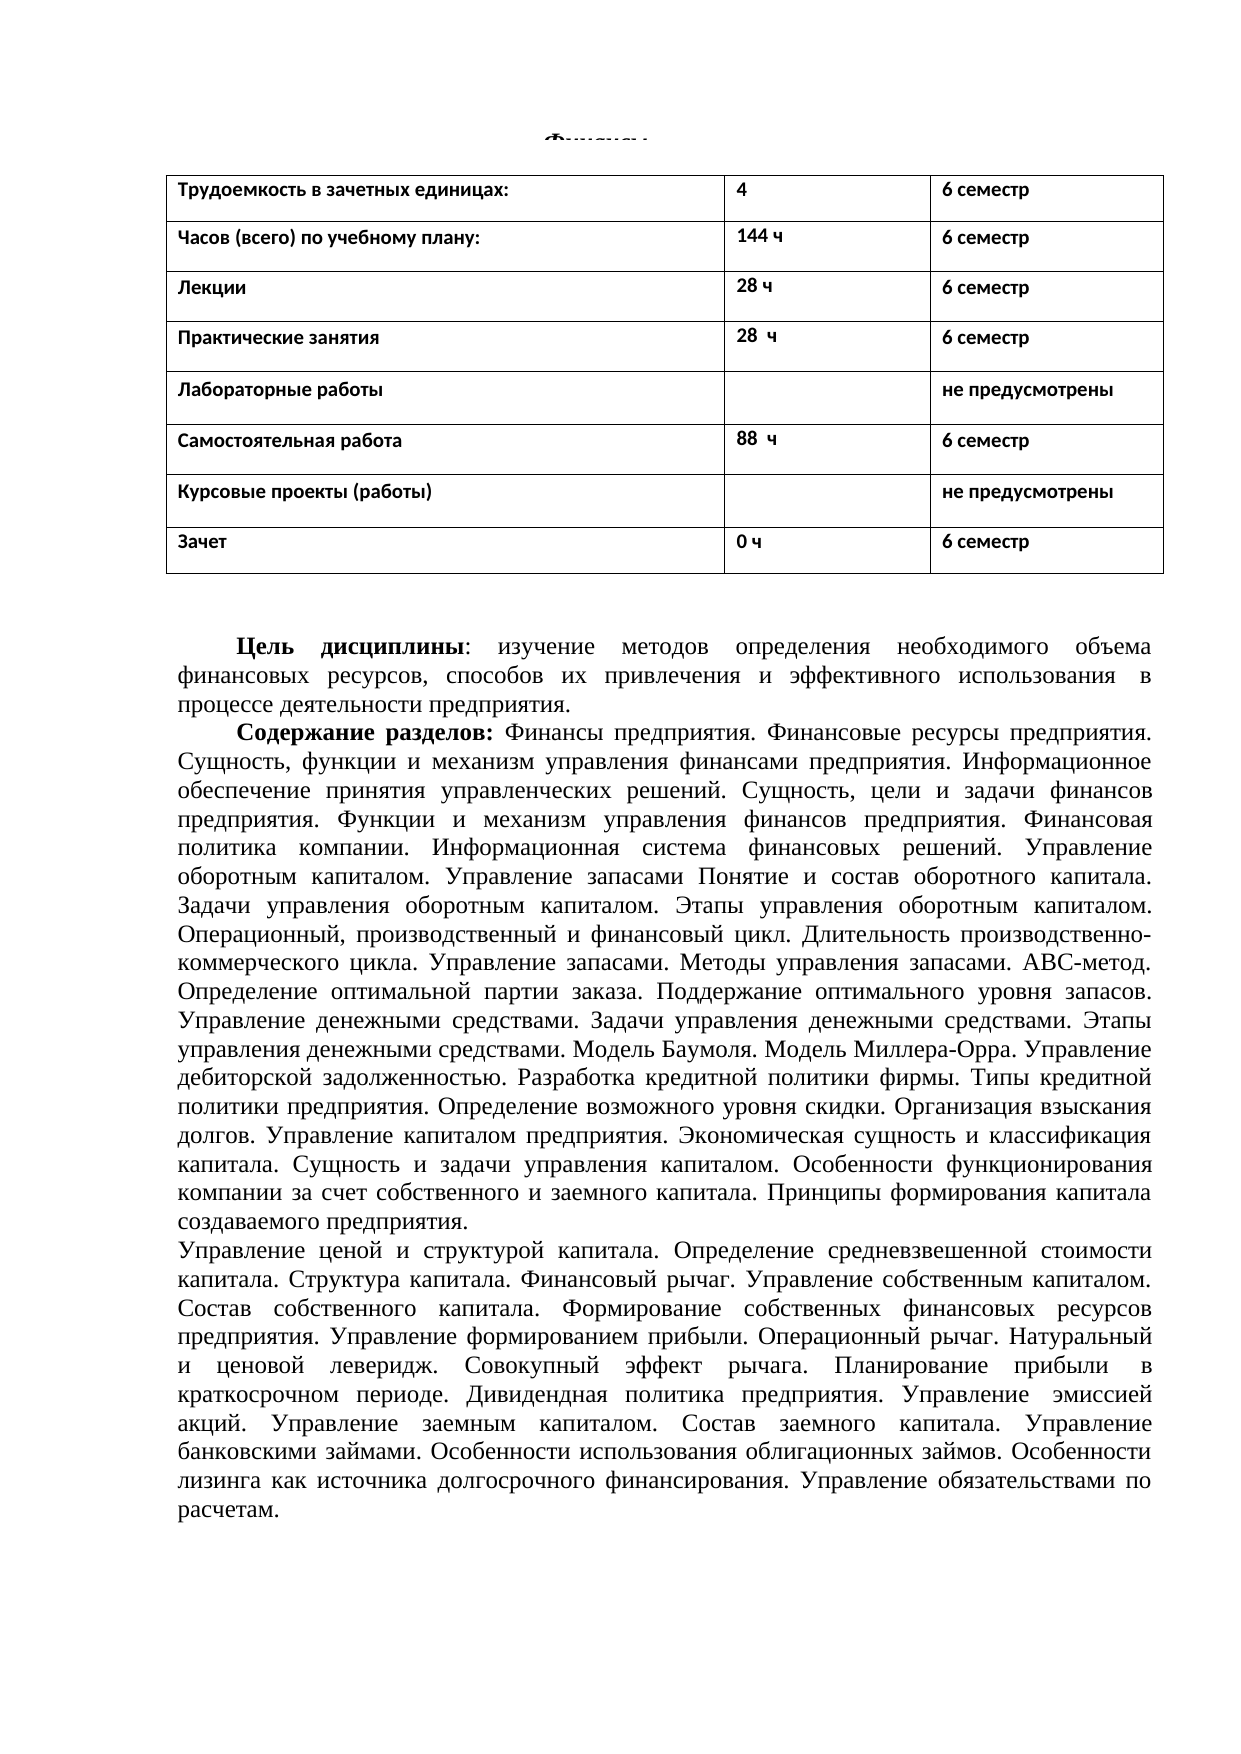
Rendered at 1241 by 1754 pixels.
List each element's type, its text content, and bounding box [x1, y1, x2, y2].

table_cell Курсовые проекты (работы) [167, 475, 724, 527]
table_cell 28 ч [725, 272, 930, 321]
table_cell Практические занятия [167, 322, 724, 371]
table_cell 6 семестр [931, 272, 1163, 321]
text Управление ценой и структурой капитала. Определение средневзвешенной стоимости капитала. Структура капитала. Финансовый рычаг. Управление собственным капиталом. Состав собственного капитала. Формирование собственных финансовых ресурсов предприятия. Управление формированием прибыли. Операционный рычаг. Натуральный и ценовой леверидж. Совокупный эффект рычага. Планирование прибыли в краткосрочном периоде. Дивидендная политика предприятия. Управление эмиссией акций. Управление заемным капиталом. Состав заемного капитала. Управление банковскими займами. Особенности использования облигационных займов. Особенности лизинга как источника долгосрочного финансирования. Управление обязательствами по расчетам. [177, 1235, 1152, 1523]
table_cell 6 семестр [931, 528, 1163, 573]
text Цель дисциплины: изучение методов определения необходимого объема финансовых ресурсов, способов их привлечения и эффективного использования в процессе деятельности предприятия. [177, 631, 1152, 717]
table_header 6 семестр [931, 176, 1163, 221]
table_cell [725, 372, 930, 424]
table_cell 28 ч [725, 322, 930, 371]
table_cell 6 семестр [931, 222, 1163, 271]
table_cell 0 ч [725, 528, 930, 573]
text Содержание разделов: Финансы предприятия. Финансовые ресурсы предприятия. Сущность, функции и механизм управления финансами предприятия. Информационное обеспечение принятия управленческих решений. Сущность, цели и задачи финансов предприятия. Функции и механизм управления финансов предприятия. Финансовая политика компании. Информационная система финансовых решений. Управление оборотным капиталом. Управление запасами Понятие и состав оборотного капитала. Задачи управления оборотным капиталом. Этапы управления оборотным капиталом. Операционный, производственный и финансовый цикл. Длительность производственно- коммерческого цикла. Управление запасами. Методы управления запасами. АВС-метод. Определение оптимальной партии заказа. Поддержание оптимального уровня запасов. Управление денежными средствами. Задачи управления денежными средствами. Этапы управления денежными средствами. Модель Баумоля. Модель Миллера-Орра. Управление дебиторской задолженностью. Разработка кредитной политики фирмы. Типы кредитной политики предприятия. Определение возможного уровня скидки. Организация взыскания долгов. Управление капиталом предприятия. Экономическая сущность и классификация капитала. Сущность и задачи управления капиталом. Особенности функционирования компании за счет собственного и заемного капитала. Принципы формирования капитала создаваемого предприятия. [177, 717, 1152, 1235]
table_cell 88 ч [725, 425, 930, 474]
table_cell Самостоятельная работа [167, 425, 724, 474]
table_cell 6 семестр [931, 425, 1163, 474]
table_cell Часов (всего) по учебному плану: [167, 222, 724, 271]
table_header 4 [725, 176, 930, 221]
table_header Трудоемкость в зачетных единицах: [167, 176, 724, 221]
table_cell не предусмотрены [931, 372, 1163, 424]
table_cell Зачет [167, 528, 724, 573]
table_cell 6 семестр [931, 322, 1163, 371]
table_cell 144 ч [725, 222, 930, 271]
table_cell Лабораторные работы [167, 372, 724, 424]
table_cell [725, 475, 930, 527]
table_cell Лекции [167, 272, 724, 321]
table_cell не предусмотрены [931, 475, 1163, 527]
